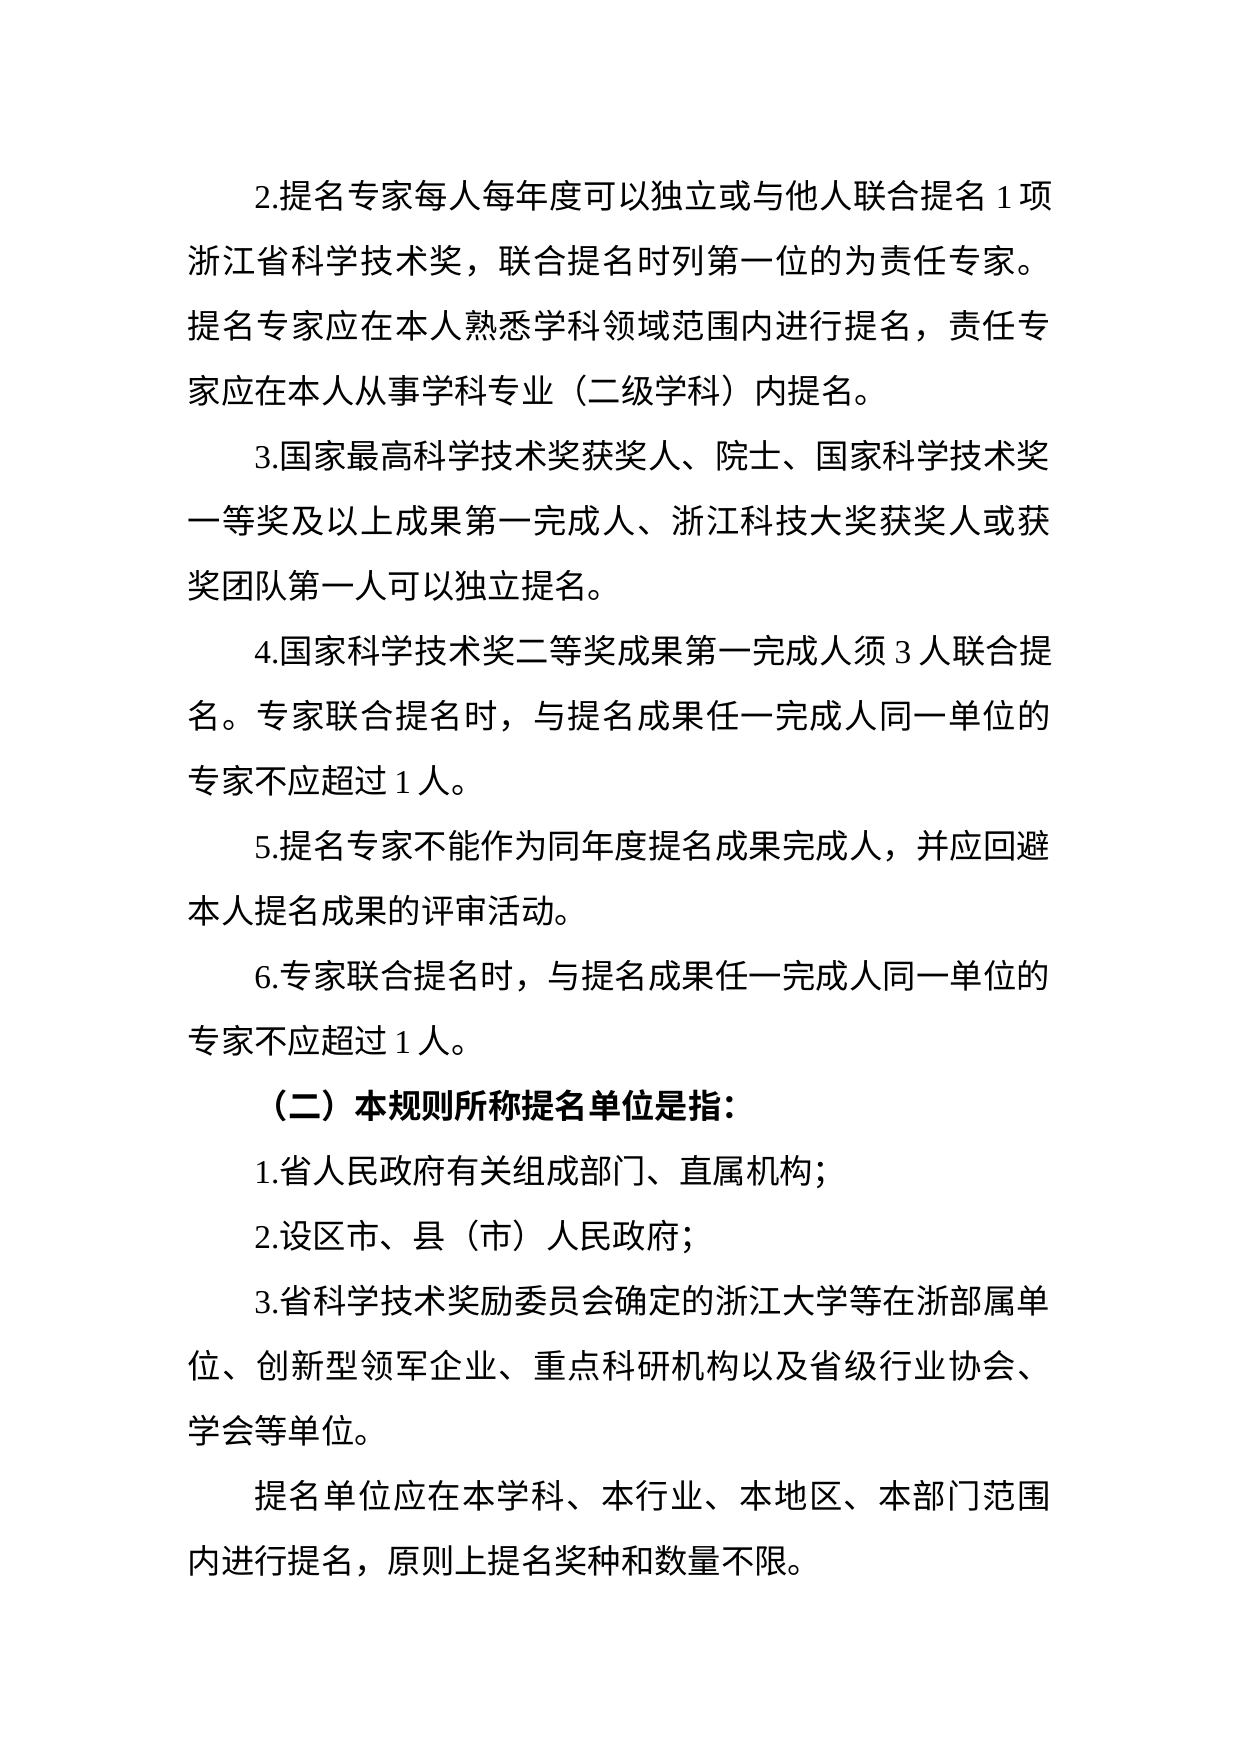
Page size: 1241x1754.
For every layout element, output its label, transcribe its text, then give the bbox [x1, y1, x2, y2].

text 2.提名专家每人每年度可以独立或与他人联合提名1项浙江省科学技术奖，联合提名时列第一位的为责任专家。提名专家应在本人熟悉学科领域范围内进行提名，责任专家应在本人从事学科专业（二级学科）内提名。 [187, 162, 1053, 422]
text 4.国家科学技术奖二等奖成果第一完成人须3人联合提名。专家联合提名时，与提名成果任一完成人同一单位的专家不应超过1人。 [187, 617, 1053, 812]
text 5.提名专家不能作为同年度提名成果完成人，并应回避本人提名成果的评审活动。 [187, 812, 1053, 942]
text （二）本规则所称提名单位是指： [187, 1072, 1053, 1137]
text 提名单位应在本学科、本行业、本地区、本部门范围内进行提名，原则上提名奖种和数量不限。 [187, 1462, 1053, 1592]
text 6.专家联合提名时，与提名成果任一完成人同一单位的专家不应超过1人。 [187, 942, 1053, 1072]
text 2.设区市、县（市）人民政府； [187, 1202, 1053, 1267]
text 3.省科学技术奖励委员会确定的浙江大学等在浙部属单位、创新型领军企业、重点科研机构以及省级行业协会、学会等单位。 [187, 1267, 1053, 1462]
text 3.国家最高科学技术奖获奖人、院士、国家科学技术奖一等奖及以上成果第一完成人、浙江科技大奖获奖人或获奖团队第一人可以独立提名。 [187, 422, 1053, 617]
text 1.省人民政府有关组成部门、直属机构； [187, 1137, 1053, 1202]
